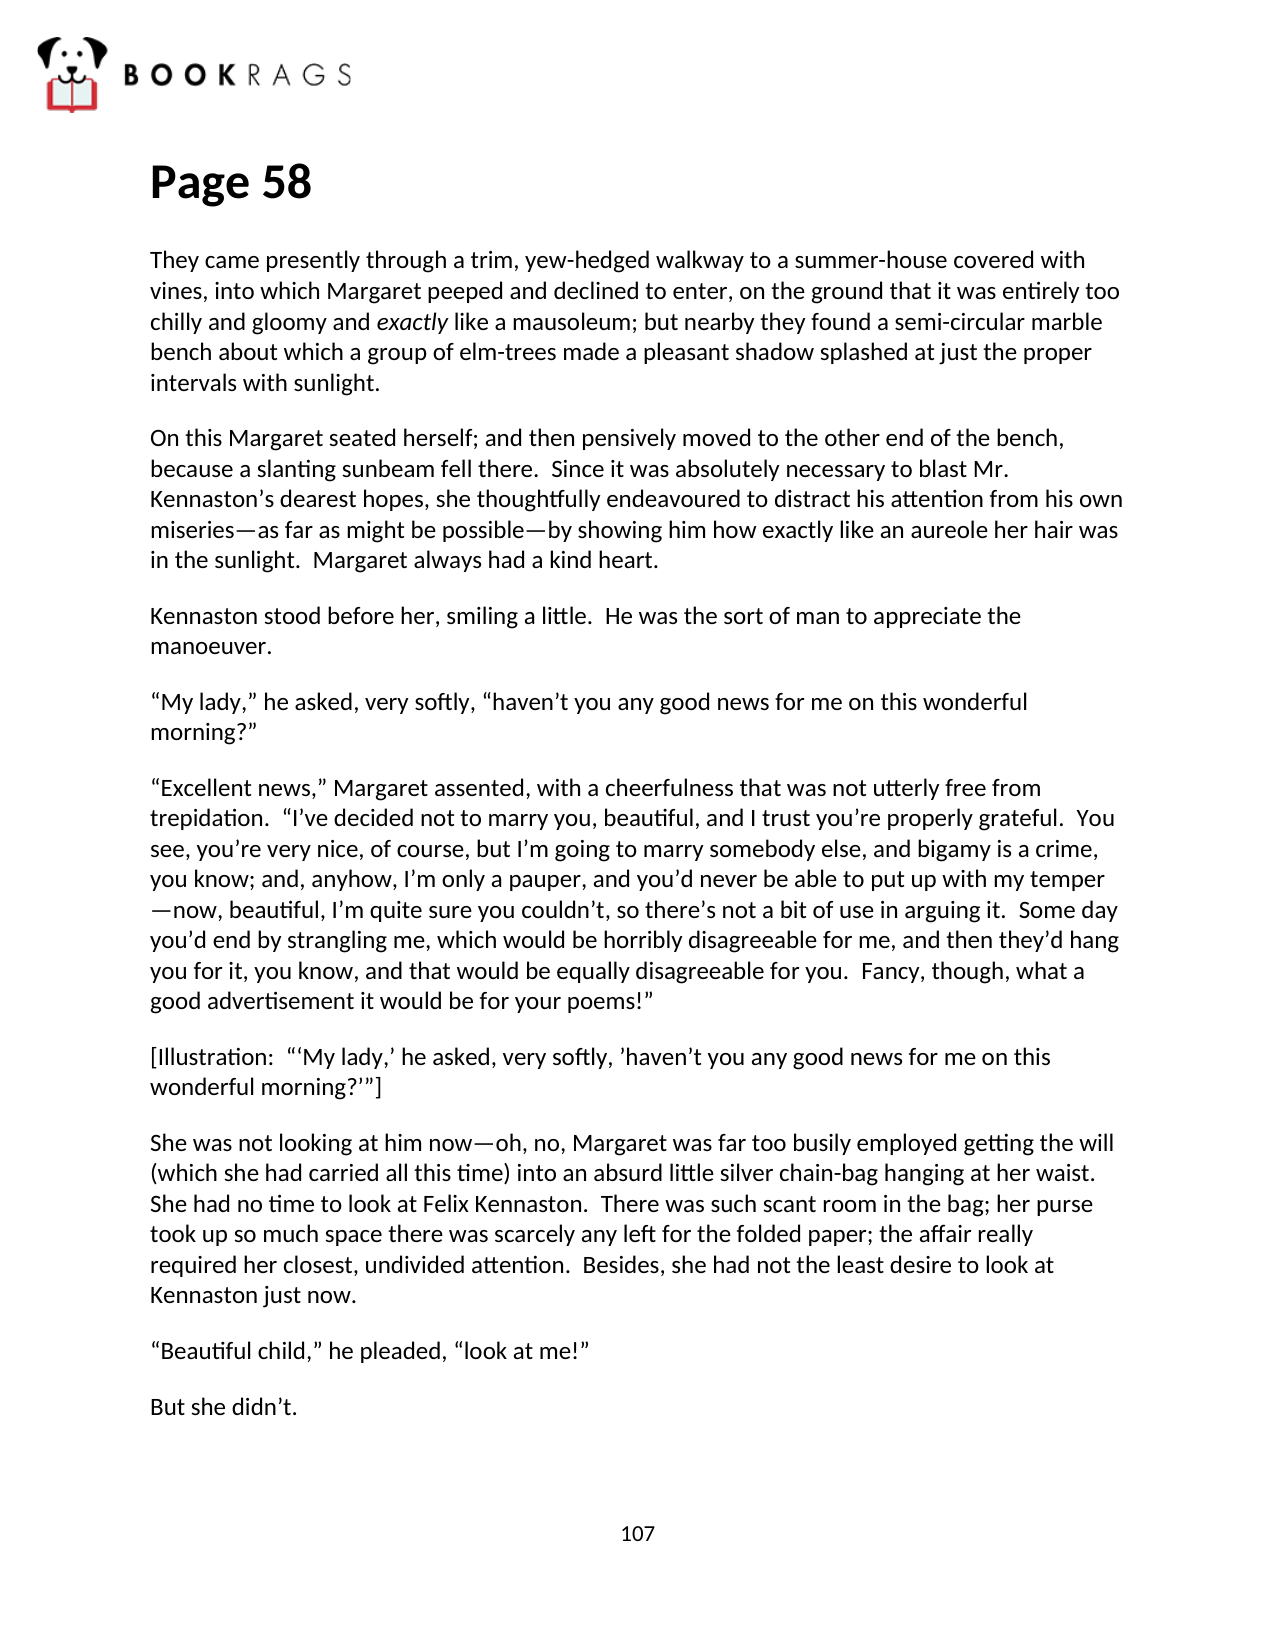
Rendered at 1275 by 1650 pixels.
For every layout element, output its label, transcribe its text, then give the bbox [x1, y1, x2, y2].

text She was not looking at him now—­oh, no, Margaret was far too busily employed getting the will (which she had carried all this time) into an absurd little silver chain-bag hanging at her waist. She had no time to look at Felix Kennaston. There was such scant room in the bag; her purse took up so much space there was scarcely any left for the folded paper; the affair really required her closest, undivided attention. Besides, she had not the least desire to look at Kennaston just now. [150, 1127, 1125, 1310]
text Kennaston stood before her, smiling a little. He was the sort of man to appreciate the manoeuver. [150, 600, 1125, 661]
text [Illustration: “‘My lady,’ he asked, very softly, ’haven’t you any good news for me on this wonderful morning?’”] [150, 1041, 1125, 1102]
text “Excellent news,” Margaret assented, with a cheerfulness that was not utterly free from trepidation. “I’ve decided not to marry you, beautiful, and I trust you’re properly grateful. You see, you’re very nice, of course, but I’m going to marry somebody else, and bigamy is a crime, you know; and, anyhow, I’m only a pauper, and you’d never be able to put up with my temper—­now, beautiful, I’m quite sure you couldn’t, so there’s not a bit of use in arguing it. Some day you’d end by strangling me, which would be horribly disagreeable for me, and then they’d hang you for it, you know, and that would be equally disagreeable for you. Fancy, though, what a good advertisement it would be for your poems!” [150, 772, 1125, 1016]
text Page 58 [150, 150, 1125, 211]
text They came presently through a trim, yew-hedged walkway to a summer-house covered with vines, into which Margaret peeped and declined to enter, on the ground that it was entirely too chilly and gloomy and exactly like a mausoleum; but nearby they found a semi-circular marble bench about which a group of elm-trees made a pleasant shadow splashed at just the proper intervals with sunlight. [150, 244, 1125, 397]
text But she didn’t. [150, 1391, 1125, 1421]
text On this Margaret seated herself; and then pensively moved to the other end of the bench, because a slanting sunbeam fell there. Since it was absolutely necessary to blast Mr. Kennaston’s dearest hopes, she thoughtfully endeavoured to distract his attention from his own miseries—­as far as might be possible—­by showing him how exactly like an aureole her hair was in the sunlight. Margaret always had a kind heart. [150, 422, 1125, 575]
picture [37, 37, 351, 113]
text “My lady,” he asked, very softly, “haven’t you any good news for me on this wonderful morning?” [150, 686, 1125, 747]
text “Beautiful child,” he pleaded, “look at me!” [150, 1335, 1125, 1366]
